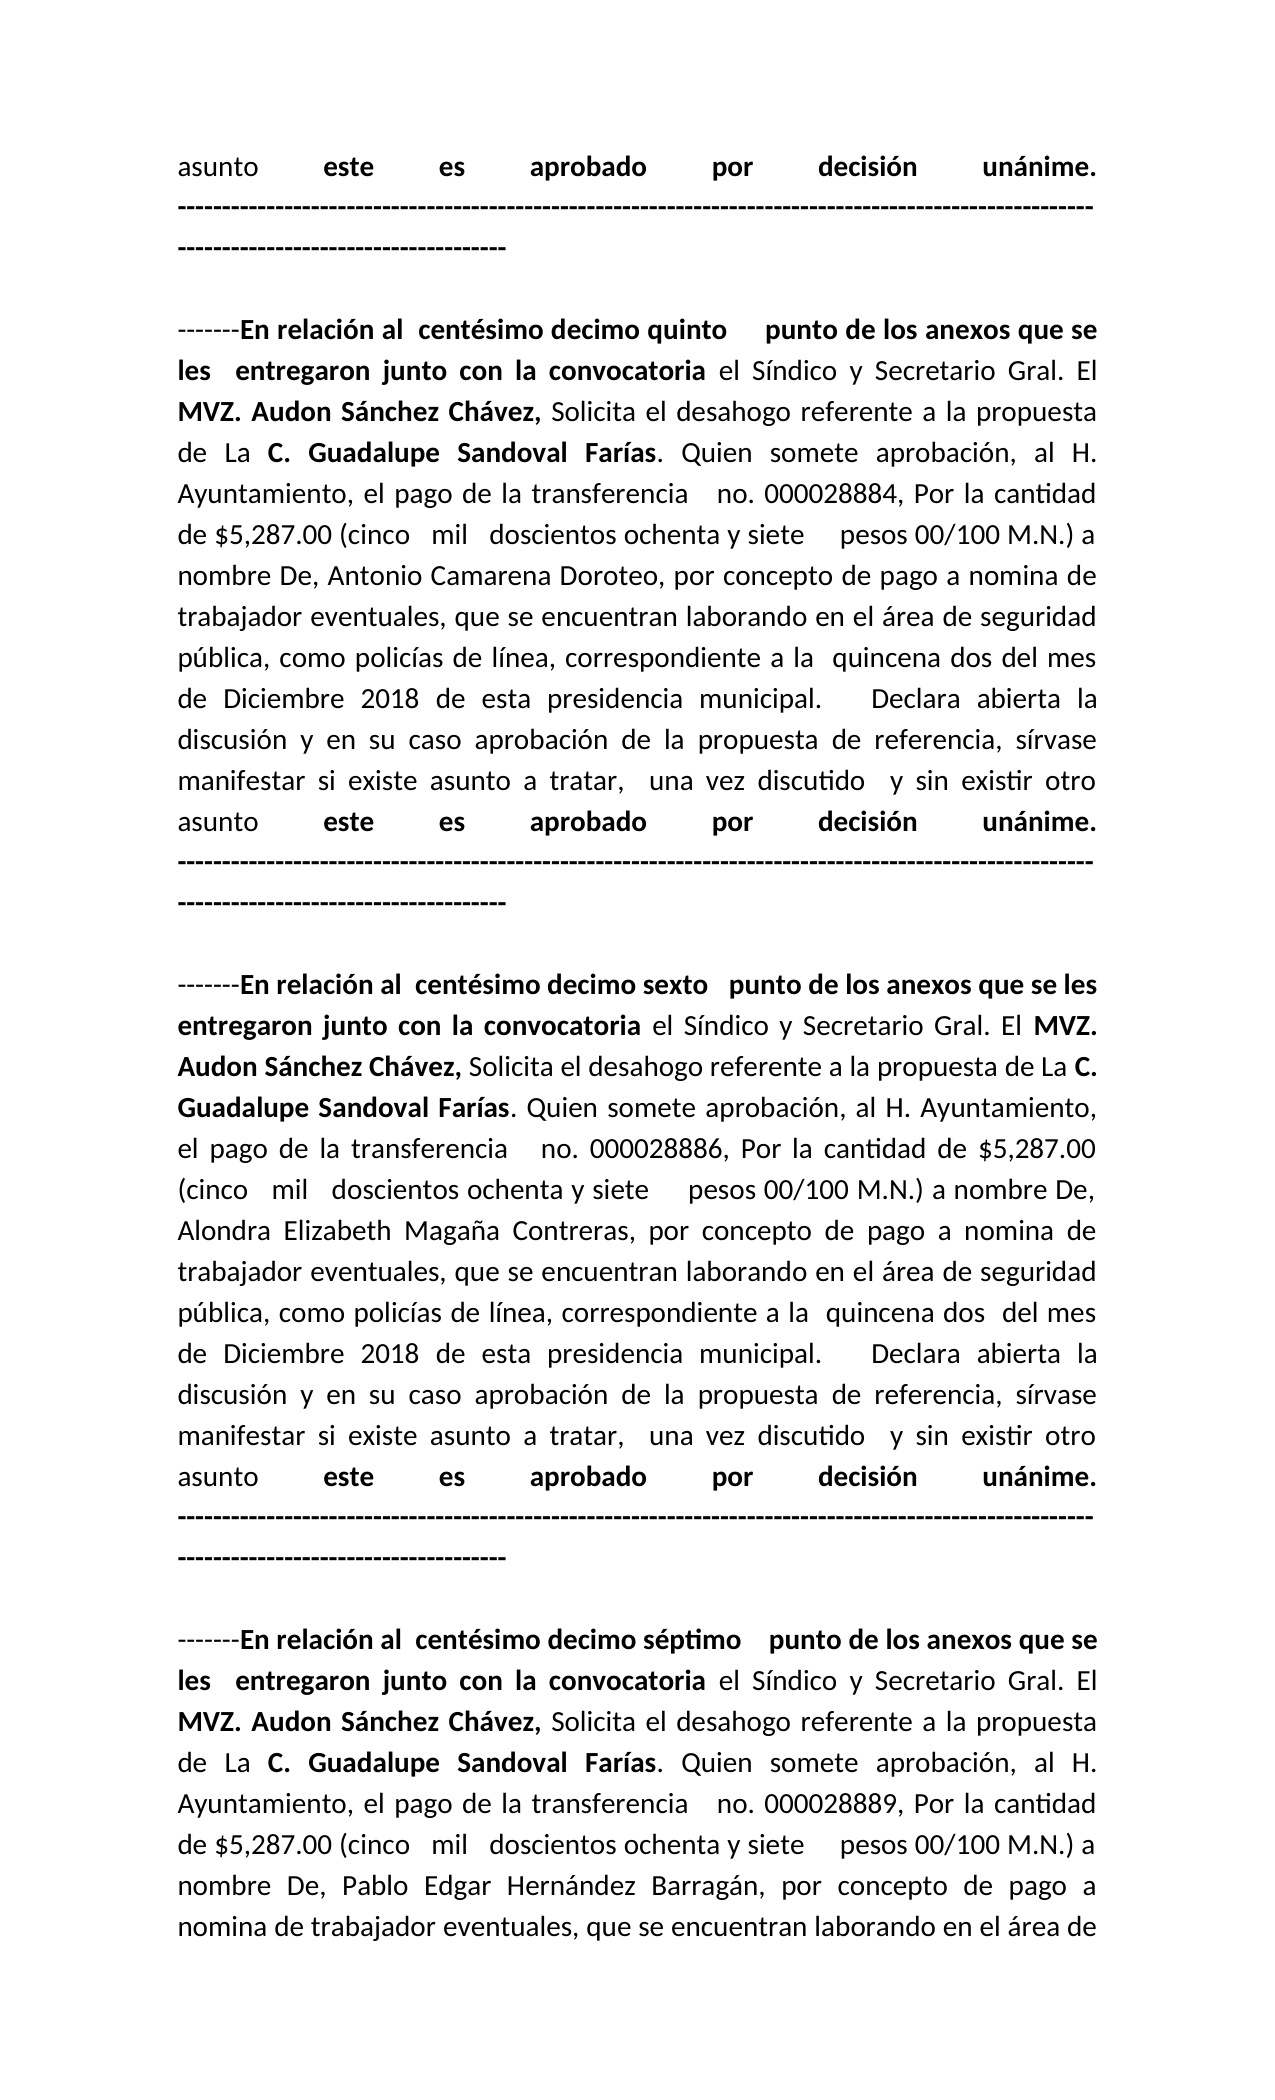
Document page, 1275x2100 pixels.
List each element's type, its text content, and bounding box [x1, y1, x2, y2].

text -------En relación al centésimo decimo sexto punto de los anexos que se les entregaron junto con la convocatoria el Síndico y Secretario Gral. El MVZ. Audon Sánchez Chávez, Solicita el desahogo referente a la propuesta de La C. Guadalupe Sandoval Farías. Quien somete aprobación, al H. Ayuntamiento, el pago de la transferencia no. 000028886, Por la cantidad de $5,287.00 (cinco mil doscientos ochenta y siete pesos 00/100 M.N.) a nombre De, Alondra Elizabeth Magaña Contreras, por concepto de pago a nomina de trabajador eventuales, que se encuentran laborando en el área de seguridad pública, como policías de línea, correspondiente a la quincena dos del mes de Diciembre 2018 de esta presidencia municipal. Declara abierta la discusión y en su caso aprobación de la propuesta de referencia, sírvase manifestar si existe asunto a tratar, una vez discutido y sin existir otro asunto este es aprobado por decisión unánime. -------------------------------------------------------------------------------------------------------------------------------------------- [177, 966, 1098, 1575]
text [177, 148, 1098, 265]
text -------En relación al centésimo decimo quinto punto de los anexos que se les entregaron junto con la convocatoria el Síndico y Secretario Gral. El MVZ. Audon Sánchez Chávez, Solicita el desahogo referente a la propuesta de La C. Guadalupe Sandoval Farías. Quien somete aprobación, al H. Ayuntamiento, el pago de la transferencia no. 000028884, Por la cantidad de $5,287.00 (cinco mil doscientos ochenta y siete pesos 00/100 M.N.) a nombre De, Antonio Camarena Doroteo, por concepto de pago a nomina de trabajador eventuales, que se encuentran laborando en el área de seguridad pública, como policías de línea, correspondiente a la quincena dos del mes de Diciembre 2018 de esta presidencia municipal. Declara abierta la discusión y en su caso aprobación de la propuesta de referencia, sírvase manifestar si existe asunto a tratar, una vez discutido y sin existir otro asunto este es aprobado por decisión unánime. -------------------------------------------------------------------------------------------------------------------------------------------- [177, 311, 1098, 920]
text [177, 1621, 1098, 1943]
